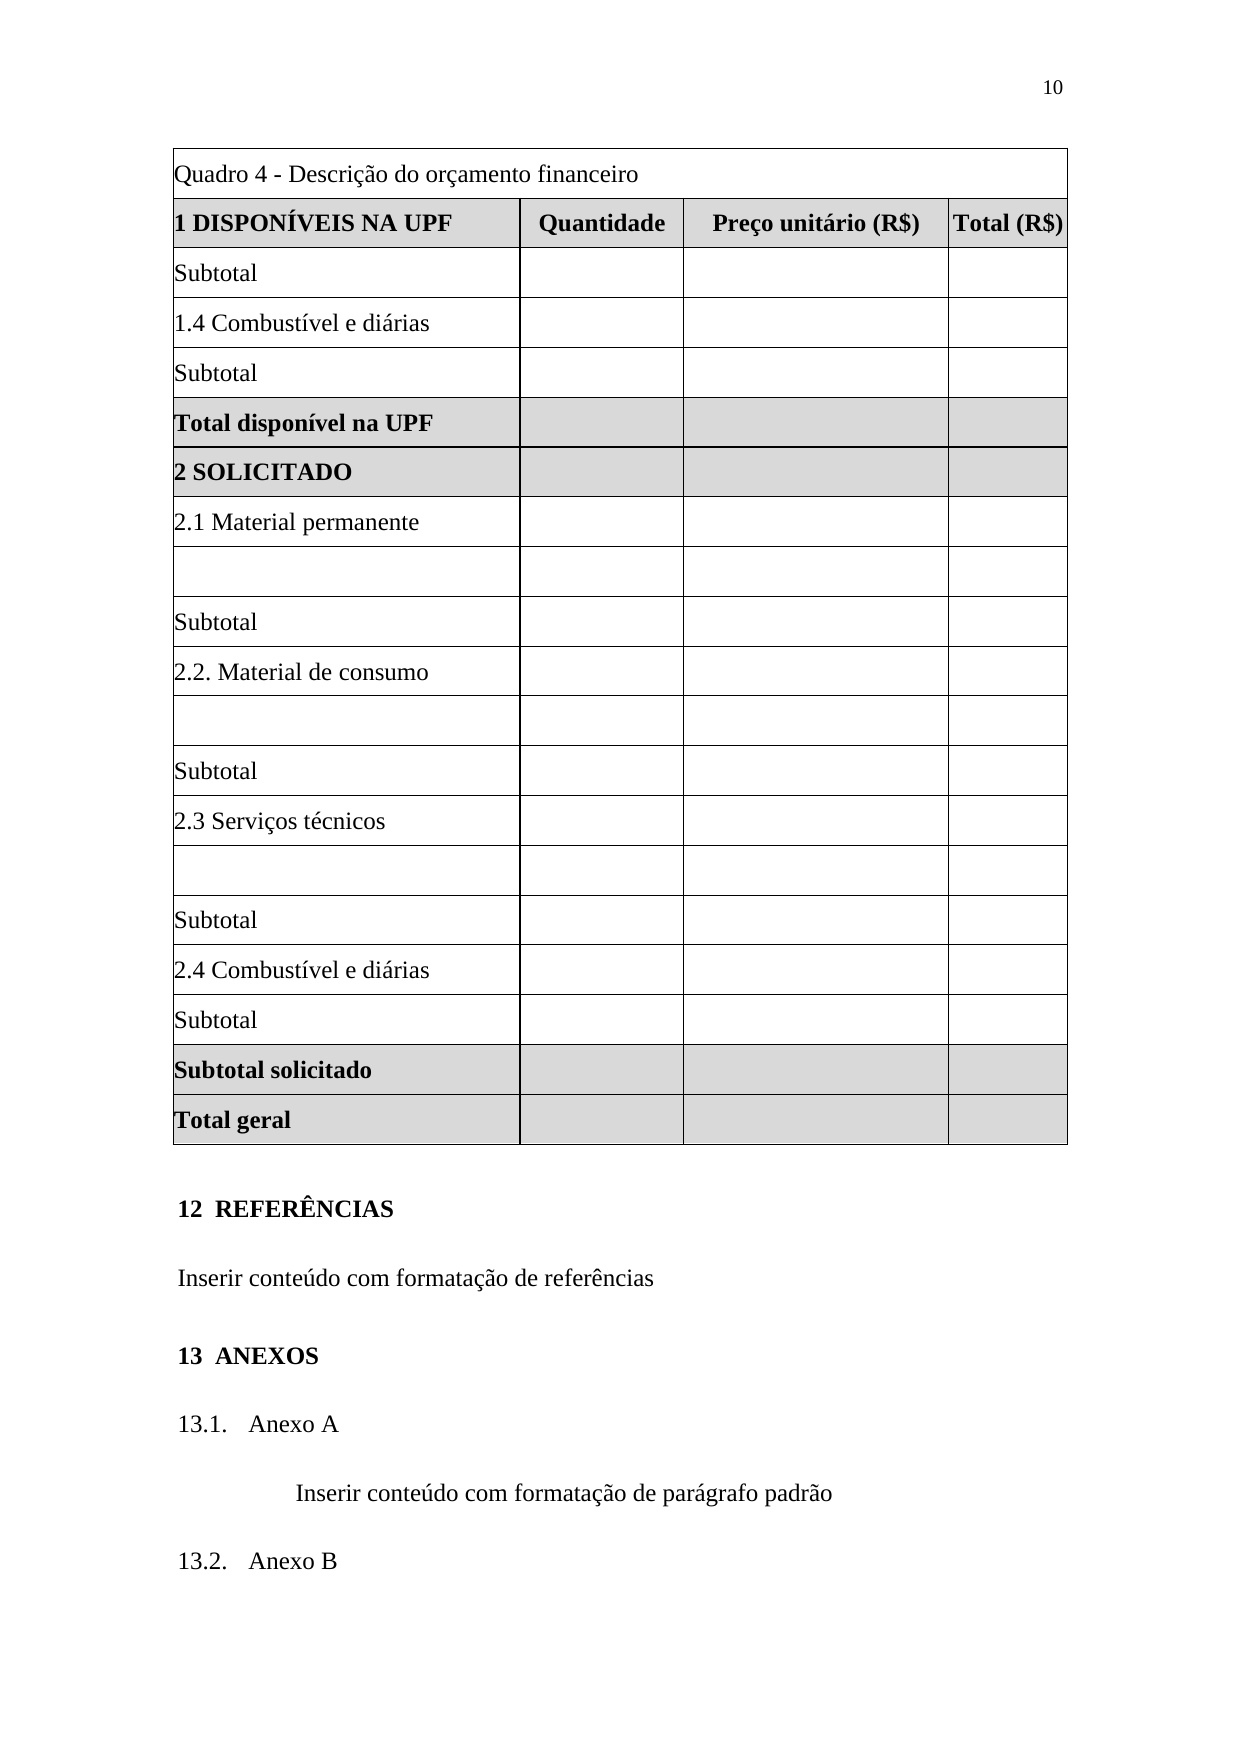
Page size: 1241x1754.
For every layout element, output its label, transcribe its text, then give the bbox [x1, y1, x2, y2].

table_cell [521, 448, 683, 496]
list Anexo B [177, 1546, 1063, 1574]
table_cell Subtotal [174, 746, 519, 795]
list ANEXOS [177, 1341, 1063, 1370]
table_cell 2.2. Material de consumo [174, 647, 519, 695]
table_cell [949, 696, 1067, 745]
table_cell [684, 1095, 948, 1143]
table_cell [949, 248, 1067, 297]
table_cell Subtotal solicitado [174, 1045, 519, 1094]
table_cell [949, 547, 1067, 596]
table_cell [949, 298, 1067, 347]
table_cell [684, 796, 948, 845]
text Inserir conteúdo com formatação de referências [177, 1263, 1063, 1291]
table_cell [949, 1095, 1067, 1143]
table_cell [684, 945, 948, 994]
table_cell [949, 746, 1067, 795]
table_cell [174, 846, 519, 894]
table_cell [684, 448, 948, 496]
table_cell [521, 995, 683, 1044]
table_cell Quantidade [521, 199, 683, 247]
list REFERÊNCIAS [177, 1194, 1063, 1223]
table_cell [949, 945, 1067, 994]
table_cell [521, 597, 683, 646]
table_cell [521, 398, 683, 446]
table_cell [174, 696, 519, 745]
table_cell 2.1 Material permanente [174, 497, 519, 546]
table_cell [521, 945, 683, 994]
table_cell Subtotal [174, 248, 519, 297]
list Anexo A [177, 1409, 1063, 1438]
table_cell [684, 846, 948, 894]
table_cell [521, 647, 683, 695]
table_cell [684, 348, 948, 397]
table_cell Total geral [174, 1095, 519, 1143]
table_cell Total (R$) [949, 199, 1067, 247]
table_cell [949, 896, 1067, 944]
table_cell [684, 1045, 948, 1094]
table_cell [949, 597, 1067, 646]
table_cell [521, 248, 683, 297]
table_cell [949, 398, 1067, 446]
table_cell 2.4 Combustível e diárias [174, 945, 519, 994]
table_cell [949, 348, 1067, 397]
table_cell [684, 896, 948, 944]
table_cell [521, 696, 683, 745]
table_cell [521, 746, 683, 795]
table_cell Subtotal [174, 597, 519, 646]
table_cell [684, 547, 948, 596]
table_cell [684, 746, 948, 795]
table_cell [949, 647, 1067, 695]
table_cell [949, 448, 1067, 496]
table_cell [684, 597, 948, 646]
table_cell [949, 497, 1067, 546]
table_cell [521, 547, 683, 596]
table_cell [521, 896, 683, 944]
table_cell [521, 348, 683, 397]
table_cell 2 SOLICITADO [174, 448, 519, 496]
table_cell [684, 497, 948, 546]
table_cell [949, 796, 1067, 845]
table_cell 1 DISPONÍVEIS NA UPF [174, 199, 519, 247]
table_header Descrição do orçamento financeiro [174, 149, 1067, 197]
table_cell [684, 298, 948, 347]
table_cell Total disponível na UPF [174, 398, 519, 446]
table_cell [174, 547, 519, 596]
table_cell [684, 398, 948, 446]
table_cell Subtotal [174, 995, 519, 1044]
table_cell Preço unitário (R$) [684, 199, 948, 247]
table_cell [521, 846, 683, 894]
table_cell [949, 1045, 1067, 1094]
table_cell [521, 497, 683, 546]
table_cell [521, 1095, 683, 1143]
table_cell [684, 248, 948, 297]
table_cell [521, 796, 683, 845]
table_cell 1.4 Combustível e diárias [174, 298, 519, 347]
table_cell [684, 696, 948, 745]
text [177, 1478, 1063, 1506]
table_cell [684, 647, 948, 695]
table_cell Subtotal [174, 896, 519, 944]
table_cell [684, 995, 948, 1044]
table_cell [521, 1045, 683, 1094]
table_cell [949, 995, 1067, 1044]
table_cell [521, 298, 683, 347]
table_cell 2.3 Serviços técnicos [174, 796, 519, 845]
table_cell Subtotal [174, 348, 519, 397]
table_cell [949, 846, 1067, 894]
